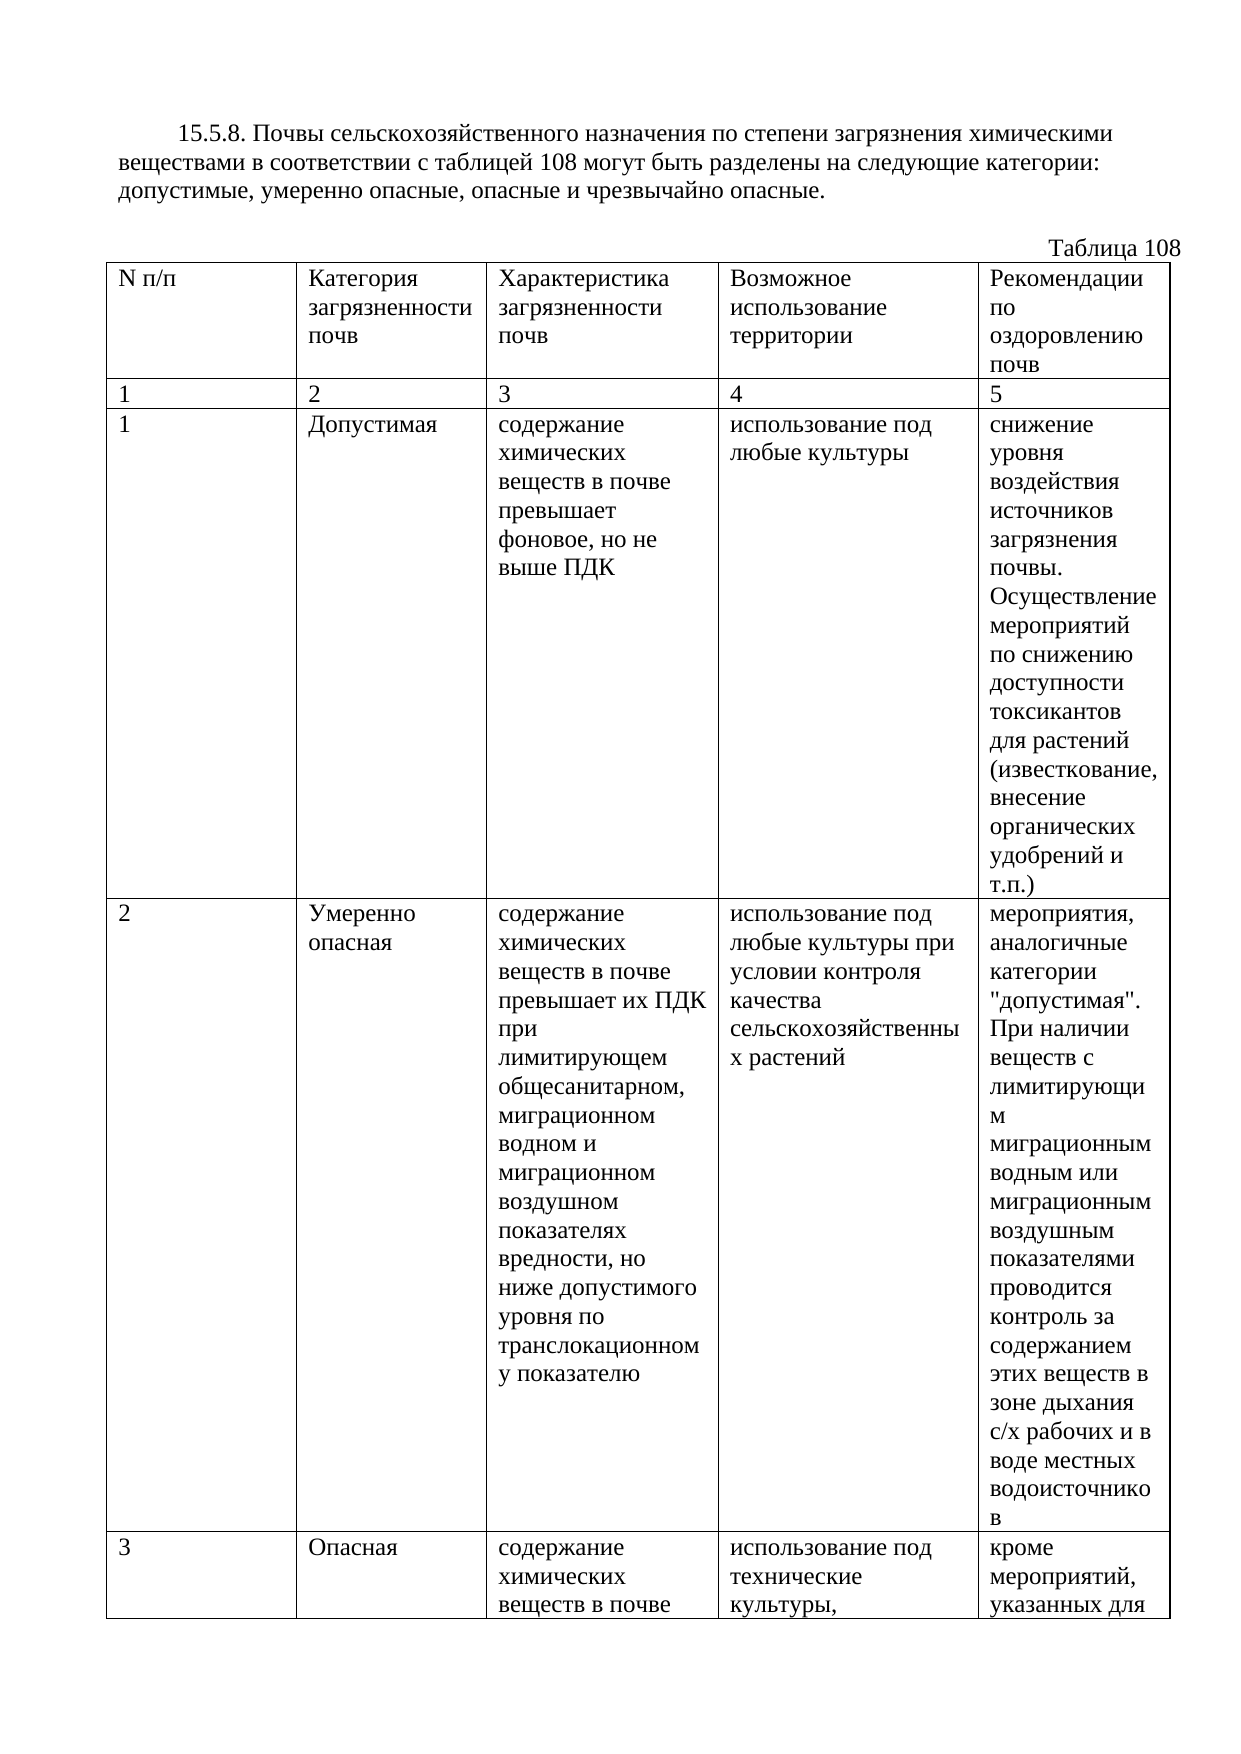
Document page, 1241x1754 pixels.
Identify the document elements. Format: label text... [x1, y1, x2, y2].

text 15.5.8. Почвы сельскохозяйственного назначения по степени загрязнения химическими веществами в соответствии с таблицей 108 могут быть разделены на следующие категории: допустимые, умеренно опасные, опасные и чрезвычайно опасные. [118, 118, 1181, 204]
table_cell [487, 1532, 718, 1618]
text Таблица 108 [118, 233, 1181, 262]
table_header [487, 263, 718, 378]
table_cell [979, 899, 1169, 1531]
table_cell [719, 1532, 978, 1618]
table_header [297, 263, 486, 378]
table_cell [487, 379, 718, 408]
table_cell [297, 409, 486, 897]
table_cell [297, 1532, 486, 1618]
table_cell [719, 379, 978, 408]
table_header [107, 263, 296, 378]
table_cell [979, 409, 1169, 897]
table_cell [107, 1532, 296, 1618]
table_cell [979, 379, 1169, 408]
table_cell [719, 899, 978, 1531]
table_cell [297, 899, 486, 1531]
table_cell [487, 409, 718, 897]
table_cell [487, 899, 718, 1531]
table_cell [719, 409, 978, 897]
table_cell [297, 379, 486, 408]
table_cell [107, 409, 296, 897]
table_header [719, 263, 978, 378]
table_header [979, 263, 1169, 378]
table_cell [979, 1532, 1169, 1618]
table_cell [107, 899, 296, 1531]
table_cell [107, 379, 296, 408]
